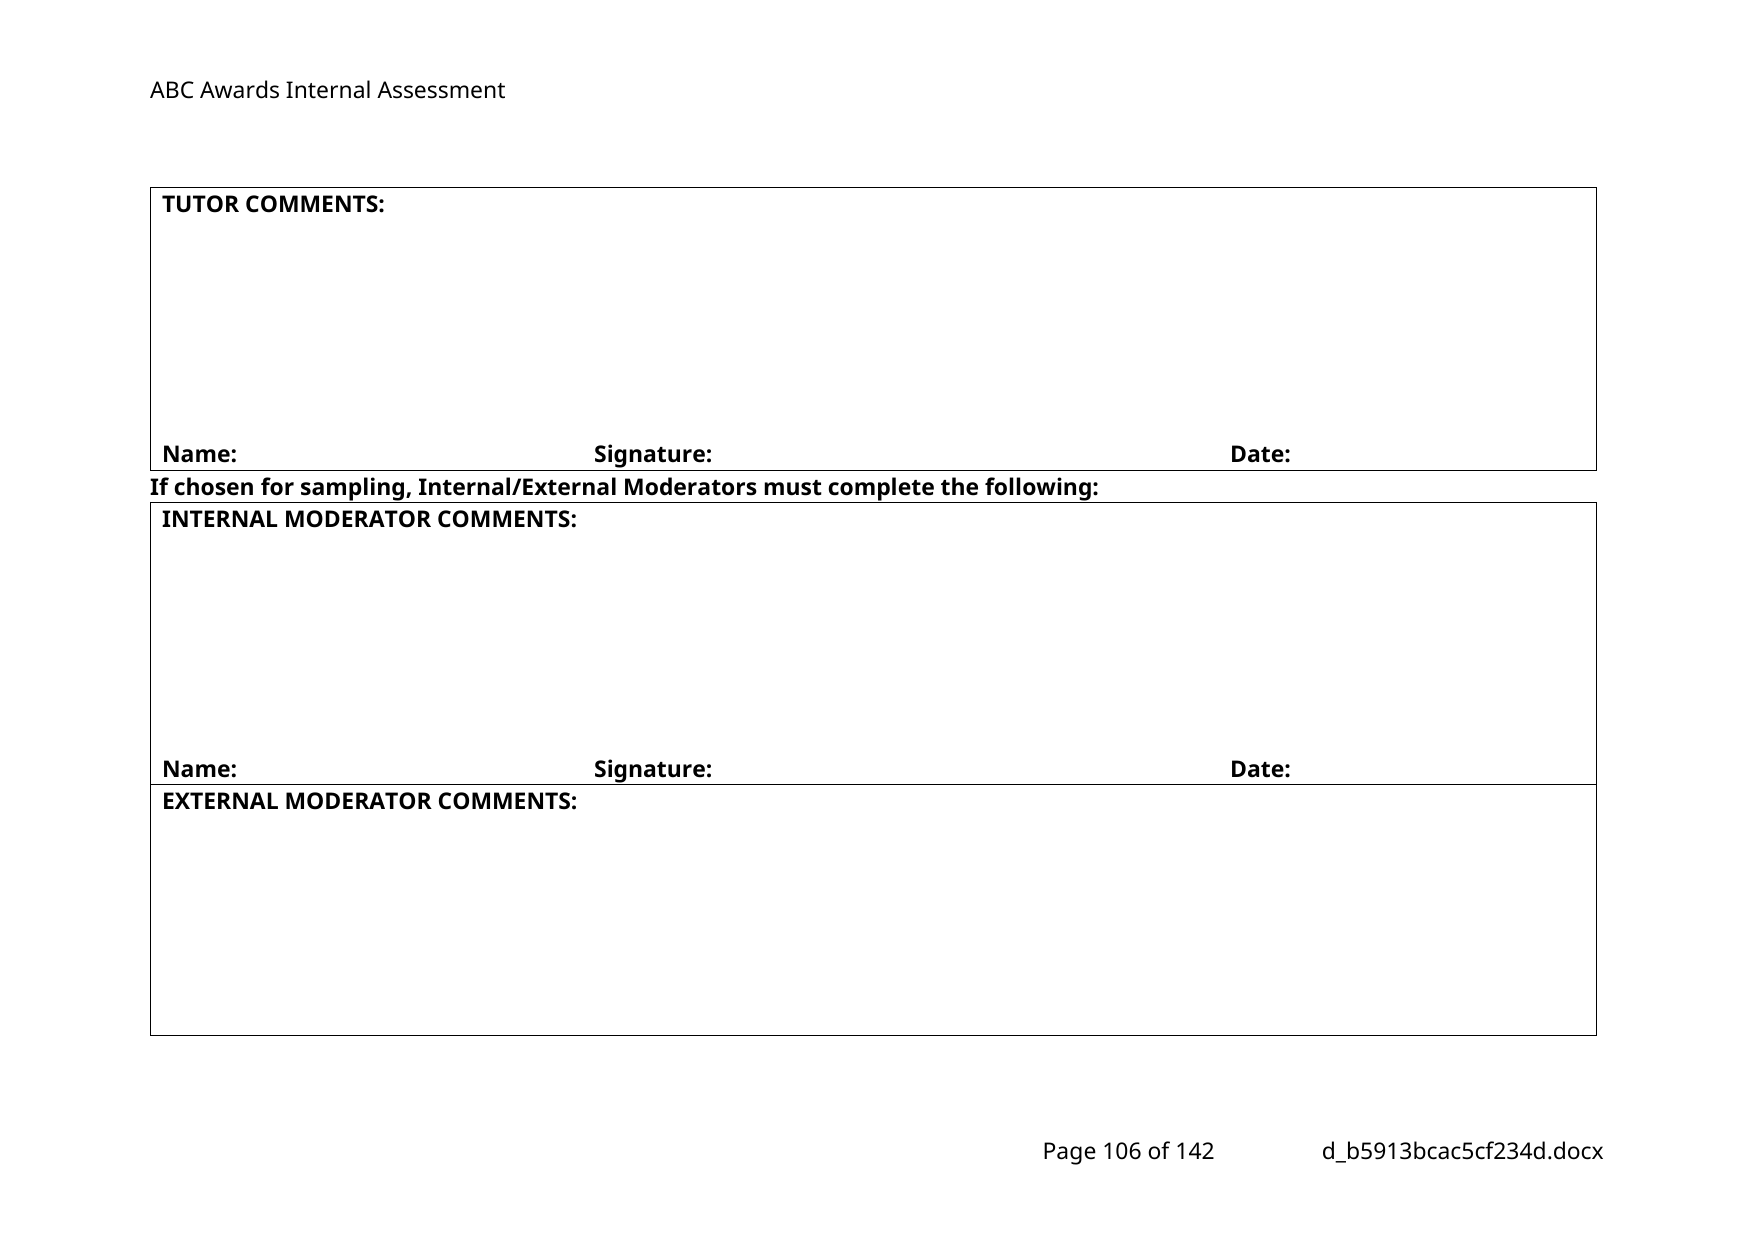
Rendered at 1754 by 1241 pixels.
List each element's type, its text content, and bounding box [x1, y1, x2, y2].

table_header INTERNAL MODERATOR COMMENTS: Name: Signature: Date: [151, 503, 1596, 784]
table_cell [151, 785, 1596, 1035]
subtitle If chosen for sampling, Internal/External Moderators must complete the following: [150, 471, 1604, 502]
table_header TUTOR COMMENTS: Name: Signature: Date: [151, 188, 1596, 469]
